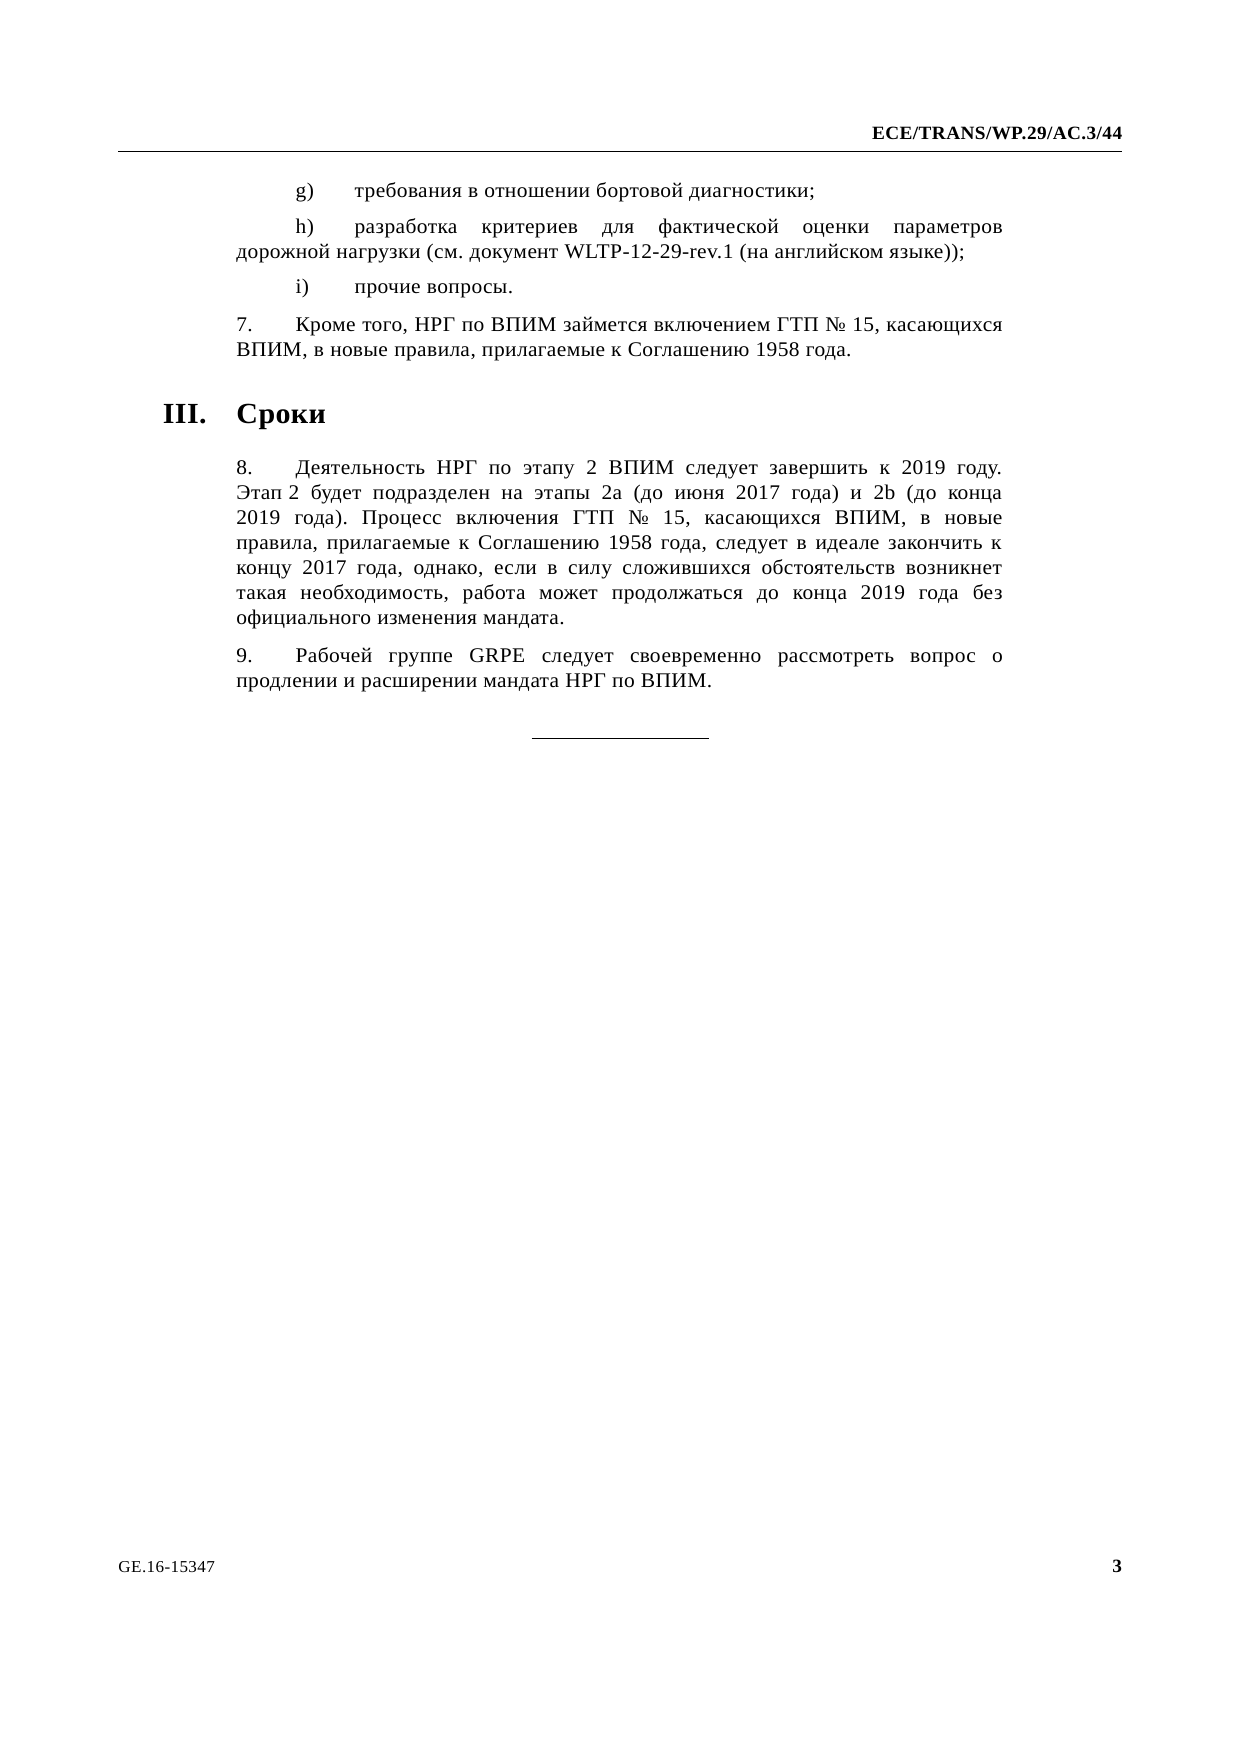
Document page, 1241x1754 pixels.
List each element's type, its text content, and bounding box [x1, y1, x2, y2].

text i) прочие вопросы. [236, 273, 1004, 298]
text h) разработка критериев для фактической оценки параметров дорожной нагрузки (см. документ WLTP-12-29-rev.1 (на английском языке)); [236, 213, 1004, 263]
text III. Сроки [118, 398, 1004, 429]
text 9. Рабочей группе GRPE следует своевременно рассмотреть вопрос о продлении и расширении мандата НРГ по ВПИМ. [236, 642, 1004, 692]
text g) требования в отношении бортовой диагностики; [236, 177, 1004, 202]
text 7. Кроме того, НРГ по ВПИМ займется включением ГТП № 15, касающихся ВПИМ, в новые правила, прилагаемые к Соглашению 1958 года. [236, 311, 1004, 361]
text 8. Деятельность НРГ по этапу 2 ВПИМ следует завершить к 2019 году. Этап 2 будет подразделен на этапы 2a (до июня 2017 года) и 2b (до конца 2019 года). Процесс включения ГТП № 15, касающихся ВПИМ, в новые правила, прилагаемые к Соглашению 1958 года, следует в идеале закончить к концу 2017 года, однако, если в силу сложившихся обстоятельств возникнет такая необходимость, работа может продолжаться до конца 2019 года без официального изменения мандата. [236, 454, 1004, 629]
